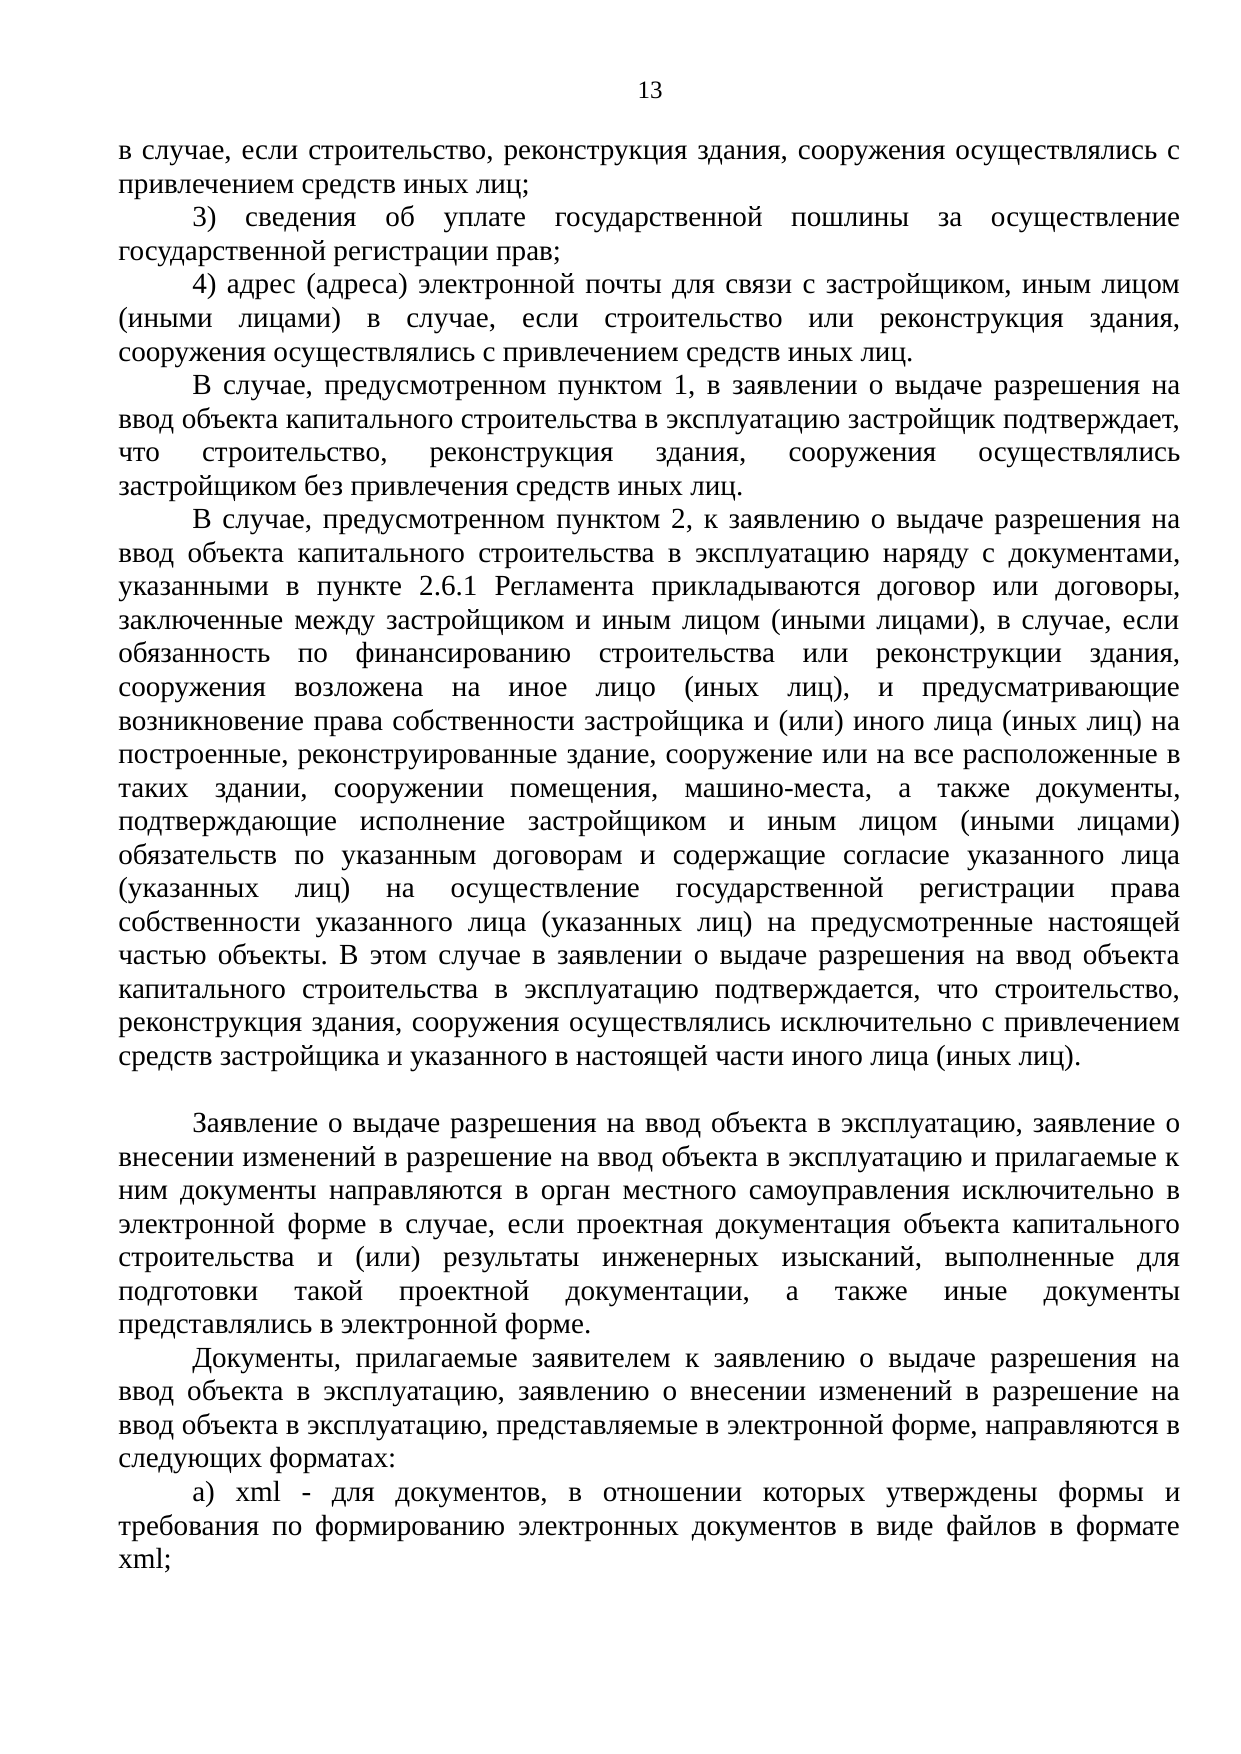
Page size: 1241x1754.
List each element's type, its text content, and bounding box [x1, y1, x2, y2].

text а) xml - для документов, в отношении которых утверждены формы и требования по формированию электронных документов в виде файлов в формате xml; [118, 1474, 1181, 1575]
text В случае, предусмотренном пунктом 2, к заявлению о выдаче разрешения на ввод объекта капитального строительства в эксплуатацию наряду с документами, указанными в пункте 2.6.1 Регламента прикладываются договор или договоры, заключенные между застройщиком и иным лицом (иными лицами), в случае, если обязанность по финансированию строительства или реконструкции здания, сооружения возложена на иное лицо (иных лиц), и предусматривающие возникновение права собственности застройщика и (или) иного лица (иных лиц) на построенные, реконструированные здание, сооружение или на все расположенные в таких здании, сооружении помещения, машино-места, а также документы, подтверждающие исполнение застройщиком и иным лицом (иными лицами) обязательств по указанным договорам и содержащие согласие указанного лица (указанных лиц) на осуществление государственной регистрации права собственности указанного лица (указанных лиц) на предусмотренные настоящей частью объекты. В этом случае в заявлении о выдаче разрешения на ввод объекта капитального строительства в эксплуатацию подтверждается, что строительство, реконструкция здания, сооружения осуществлялись исключительно с привлечением средств застройщика и указанного в настоящей части иного лица (иных лиц). [118, 501, 1181, 1072]
text 3) сведения об уплате государственной пошлины за осуществление государственной регистрации прав; [118, 199, 1181, 267]
text Документы, прилагаемые заявителем к заявлению о выдаче разрешения на ввод объекта в эксплуатацию, заявлению о внесении изменений в разрешение на ввод объекта в эксплуатацию, представляемые в электронной форме, направляются в следующих форматах: [118, 1340, 1181, 1474]
text 4) адрес (адреса) электронной почты для связи с застройщиком, иным лицом (иными лицами) в случае, если строительство или реконструкция здания, сооружения осуществлялись с привлечением средств иных лиц. [118, 267, 1181, 367]
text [118, 132, 1181, 199]
text В случае, предусмотренном пунктом 1, в заявлении о выдаче разрешения на ввод объекта капитального строительства в эксплуатацию застройщик подтверждает, что строительство, реконструкция здания, сооружения осуществлялись застройщиком без привлечения средств иных лиц. [118, 367, 1181, 501]
text Заявление о выдаче разрешения на ввод объекта в эксплуатацию, заявление о внесении изменений в разрешение на ввод объекта в эксплуатацию и прилагаемые к ним документы направляются в орган местного самоуправления исключительно в электронной форме в случае, если проектная документация объекта капитального строительства и (или) результаты инженерных изысканий, выполненные для подготовки такой проектной документации, а также иные документы представлялись в электронной форме. [118, 1105, 1181, 1340]
